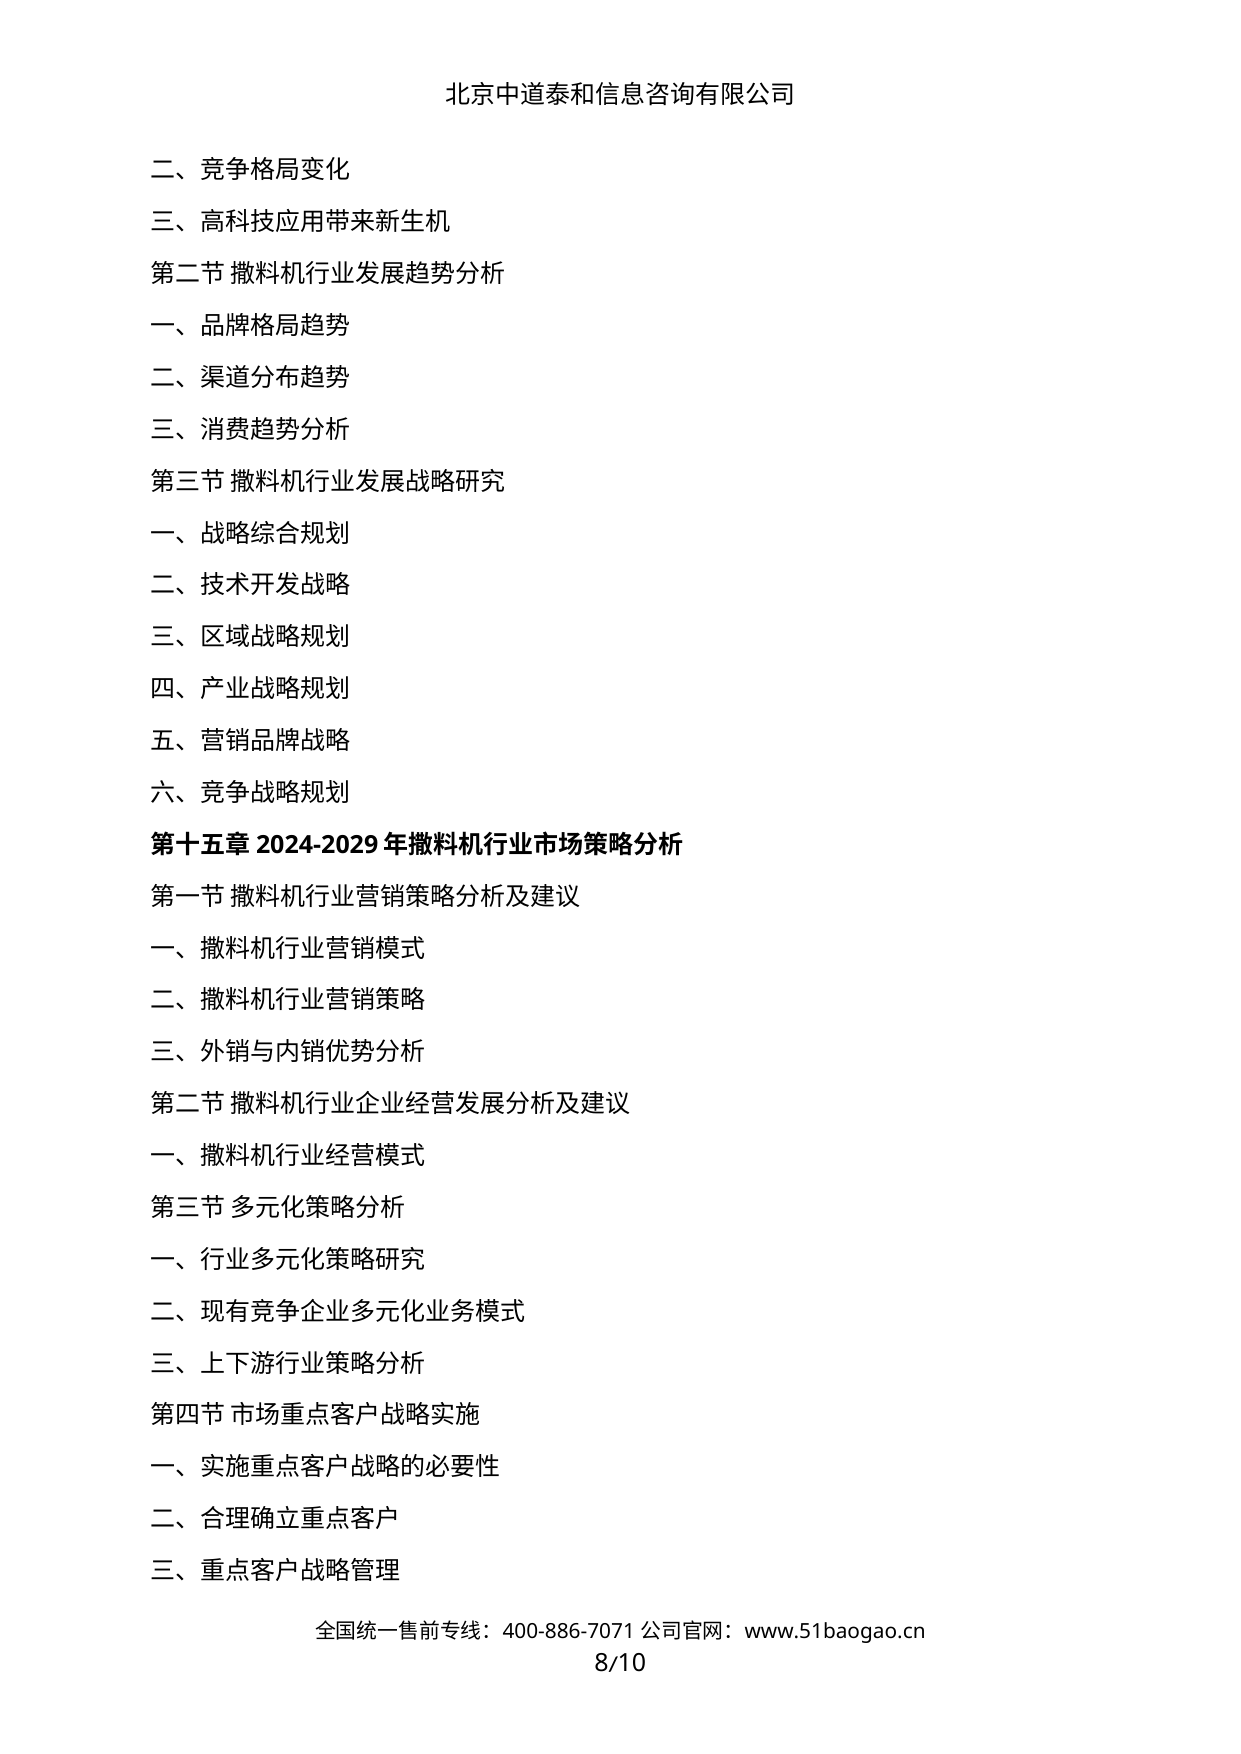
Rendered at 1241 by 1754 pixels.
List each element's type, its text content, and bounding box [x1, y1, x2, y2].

text 二、现有竞争企业多元化业务模式 [150, 1291, 1090, 1327]
text 三、重点客户战略管理 [150, 1551, 1090, 1587]
text 第二节 撒料机行业发展趋势分析 [150, 254, 1090, 290]
text 一、品牌格局趋势 [150, 306, 1090, 342]
text 第三节 撒料机行业发展战略研究 [150, 461, 1090, 497]
text 二、技术开发战略 [150, 565, 1090, 601]
text 第十五章 2024-2029年撒料机行业市场策略分析 [150, 824, 1090, 861]
text 三、消费趋势分析 [150, 409, 1090, 446]
text 第一节 撒料机行业营销策略分析及建议 [150, 876, 1090, 912]
text 三、高科技应用带来新生机 [150, 202, 1090, 238]
text 二、渠道分布趋势 [150, 357, 1090, 394]
text 四、产业战略规划 [150, 669, 1090, 705]
text 三、上下游行业策略分析 [150, 1343, 1090, 1379]
text 一、实施重点客户战略的必要性 [150, 1447, 1090, 1483]
text 二、竞争格局变化 [150, 150, 1090, 186]
text 一、战略综合规划 [150, 513, 1090, 549]
text 一、撒料机行业营销模式 [150, 928, 1090, 964]
text 第四节 市场重点客户战略实施 [150, 1395, 1090, 1431]
text 六、竞争战略规划 [150, 772, 1090, 809]
text 五、营销品牌战略 [150, 721, 1090, 757]
text 第三节 多元化策略分析 [150, 1187, 1090, 1224]
text 二、撒料机行业营销策略 [150, 980, 1090, 1016]
text 第二节 撒料机行业企业经营发展分析及建议 [150, 1084, 1090, 1120]
text 三、区域战略规划 [150, 617, 1090, 653]
text 三、外销与内销优势分析 [150, 1032, 1090, 1068]
text 一、撒料机行业经营模式 [150, 1136, 1090, 1172]
text 一、行业多元化策略研究 [150, 1239, 1090, 1276]
text 二、合理确立重点客户 [150, 1499, 1090, 1535]
